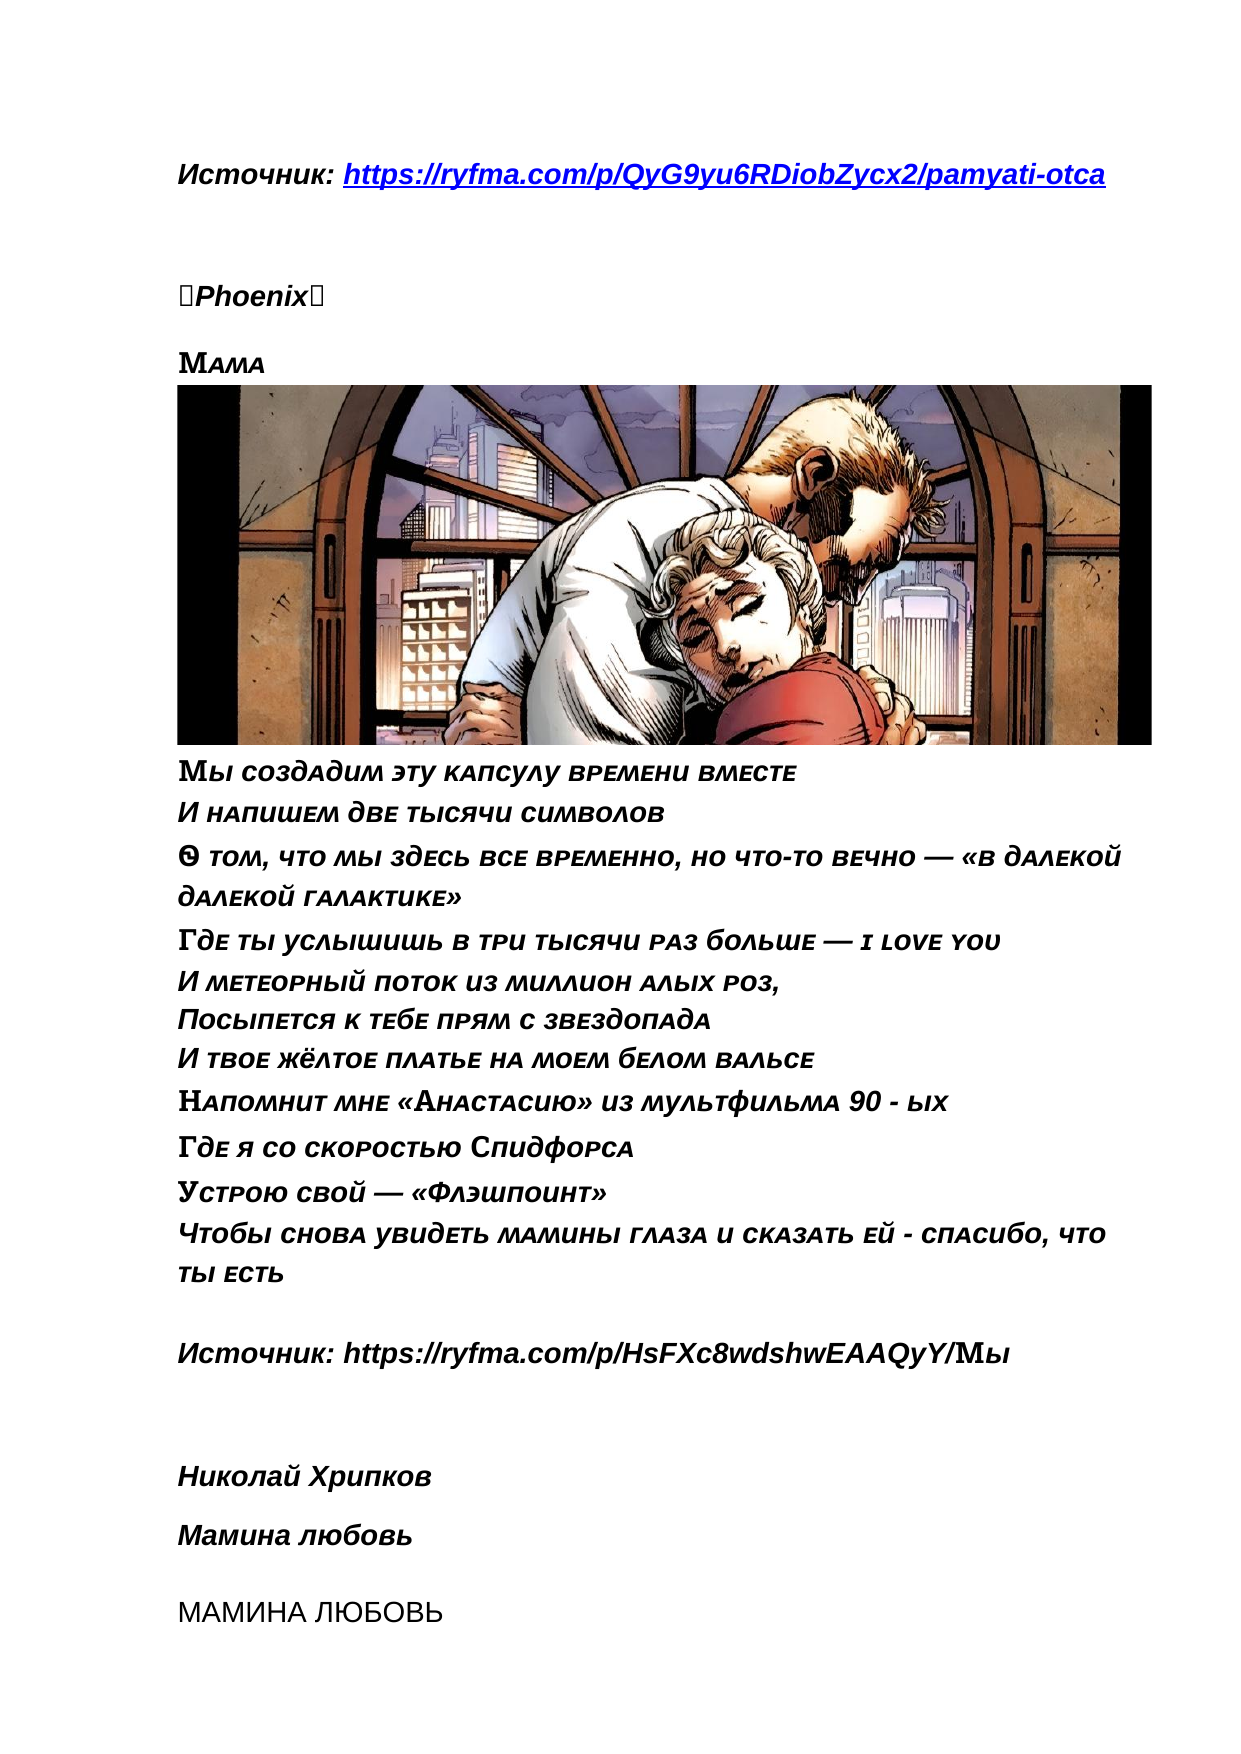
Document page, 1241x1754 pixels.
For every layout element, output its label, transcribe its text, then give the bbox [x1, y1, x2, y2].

text Николай Хрипков [177, 1458, 1152, 1492]
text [177, 118, 1152, 190]
text Ꮇᴀʍᴀ Ꮇы ᴄᴏɜдᴀдиʍ ϶ᴛу ᴋᴀᴨᴄуᴧу ʙᴩᴇʍᴇни ʙʍᴇᴄᴛᴇ И нᴀᴨиɯᴇʍ дʙᴇ ᴛыᴄячи ᴄиʍʙᴏᴧᴏʙ Ꮻ ᴛᴏʍ, чᴛᴏ ʍы ɜдᴇᴄь ʙᴄᴇ ʙᴩᴇʍᴇннᴏ, нᴏ чᴛᴏ-ᴛᴏ ʙᴇчнᴏ — «ʙ дᴀᴧᴇᴋᴏй дᴀᴧᴇᴋᴏй ᴦᴀᴧᴀᴋᴛиᴋᴇ» Ꮁдᴇ ᴛы уᴄᴧыɯиɯь ʙ ᴛᴩи ᴛыᴄячи ᴩᴀɜ бᴏᴧьɯᴇ — ɪ ʟᴏᴠᴇ ʏᴏᴜ И ʍᴇᴛᴇᴏᴩный ᴨᴏᴛᴏᴋ иɜ ʍиᴧᴧиᴏн ᴀᴧых ᴩᴏɜ, Пᴏᴄыᴨᴇᴛᴄя ᴋ ᴛᴇбᴇ ᴨᴩяʍ ᴄ ɜʙᴇɜдᴏᴨᴀдᴀ И ᴛʙᴏᴇ жёᴧᴛᴏᴇ ᴨᴧᴀᴛьᴇ нᴀ ʍᴏᴇʍ бᴇᴧᴏʍ ʙᴀᴧьᴄᴇ Ꮋᴀᴨᴏʍниᴛ ʍнᴇ «Ꭺнᴀᴄᴛᴀᴄию» иɜ ʍуᴧьᴛɸиᴧьʍᴀ 90 - ых Ꮁдᴇ я ᴄᴏ ᴄᴋᴏᴩᴏᴄᴛью Ꮯᴨидɸᴏᴩᴄᴀ Ꭹᴄᴛᴩᴏю ᴄʙᴏй — «Фᴧ϶ɯᴨᴏинᴛ» Чᴛᴏбы ᴄнᴏʙᴀ уʙидᴇᴛь ʍᴀʍины ᴦᴧᴀɜᴀ и ᴄᴋᴀɜᴀᴛь ᴇй - ᴄᴨᴀᴄибᴏ, чᴛᴏ ᴛы ᴇᴄᴛь Источник: https://ryfma.com/p/HsFXc8wdshwEAAQyY/Ꮇы [177, 342, 1152, 385]
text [177, 1518, 1152, 1628]
picture [177, 385, 1152, 745]
text 🔥Phoenix🔥 [177, 275, 1152, 315]
text Ꮇᴀʍᴀ Ꮇы ᴄᴏɜдᴀдиʍ ϶ᴛу ᴋᴀᴨᴄуᴧу ʙᴩᴇʍᴇни ʙʍᴇᴄᴛᴇ И нᴀᴨиɯᴇʍ дʙᴇ ᴛыᴄячи ᴄиʍʙᴏᴧᴏʙ Ꮻ ᴛᴏʍ, чᴛᴏ ʍы ɜдᴇᴄь ʙᴄᴇ ʙᴩᴇʍᴇннᴏ, нᴏ чᴛᴏ-ᴛᴏ ʙᴇчнᴏ — «ʙ дᴀᴧᴇᴋᴏй дᴀᴧᴇᴋᴏй ᴦᴀᴧᴀᴋᴛиᴋᴇ» Ꮁдᴇ ᴛы уᴄᴧыɯиɯь ʙ ᴛᴩи ᴛыᴄячи ᴩᴀɜ бᴏᴧьɯᴇ — ɪ ʟᴏᴠᴇ ʏᴏᴜ И ʍᴇᴛᴇᴏᴩный ᴨᴏᴛᴏᴋ иɜ ʍиᴧᴧиᴏн ᴀᴧых ᴩᴏɜ, Пᴏᴄыᴨᴇᴛᴄя ᴋ ᴛᴇбᴇ ᴨᴩяʍ ᴄ ɜʙᴇɜдᴏᴨᴀдᴀ И ᴛʙᴏᴇ жёᴧᴛᴏᴇ ᴨᴧᴀᴛьᴇ нᴀ ʍᴏᴇʍ бᴇᴧᴏʍ ʙᴀᴧьᴄᴇ Ꮋᴀᴨᴏʍниᴛ ʍнᴇ «Ꭺнᴀᴄᴛᴀᴄию» иɜ ʍуᴧьᴛɸиᴧьʍᴀ 90 - ых Ꮁдᴇ я ᴄᴏ ᴄᴋᴏᴩᴏᴄᴛью Ꮯᴨидɸᴏᴩᴄᴀ Ꭹᴄᴛᴩᴏю ᴄʙᴏй — «Фᴧ϶ɯᴨᴏинᴛ» Чᴛᴏбы ᴄнᴏʙᴀ уʙидᴇᴛь ʍᴀʍины ᴦᴧᴀɜᴀ и ᴄᴋᴀɜᴀᴛь ᴇй - ᴄᴨᴀᴄибᴏ, чᴛᴏ ᴛы ᴇᴄᴛь Источник: https://ryfma.com/p/HsFXc8wdshwEAAQyY/Ꮇы [177, 745, 1152, 1372]
